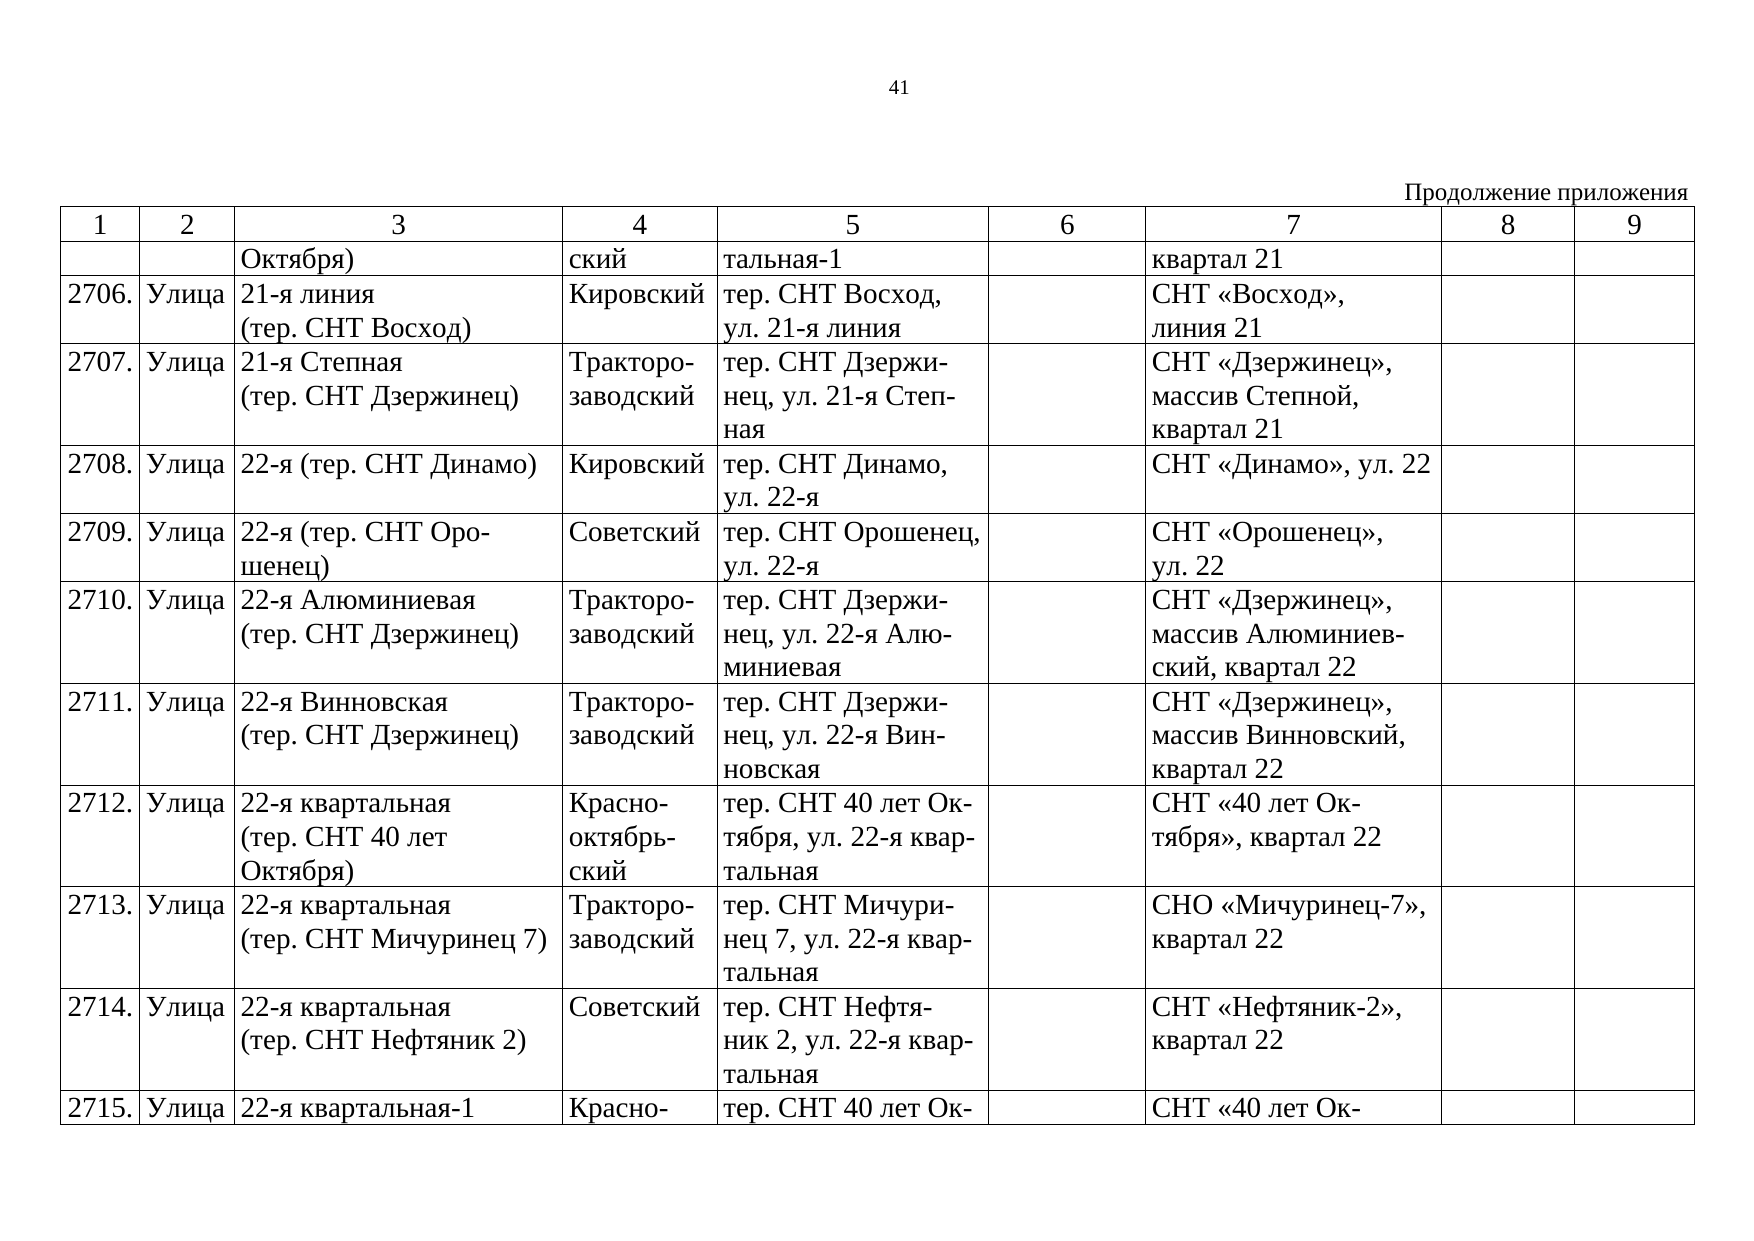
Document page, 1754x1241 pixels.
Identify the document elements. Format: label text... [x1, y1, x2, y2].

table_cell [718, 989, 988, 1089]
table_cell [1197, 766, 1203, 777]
table_cell 4 [563, 207, 717, 241]
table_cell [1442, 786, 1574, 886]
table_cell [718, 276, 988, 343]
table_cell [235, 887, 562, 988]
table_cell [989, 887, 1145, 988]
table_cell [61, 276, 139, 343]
table_cell 2 [140, 207, 234, 241]
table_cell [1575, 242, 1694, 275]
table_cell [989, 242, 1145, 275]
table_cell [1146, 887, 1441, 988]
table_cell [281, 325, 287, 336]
table_cell 1 [61, 207, 139, 241]
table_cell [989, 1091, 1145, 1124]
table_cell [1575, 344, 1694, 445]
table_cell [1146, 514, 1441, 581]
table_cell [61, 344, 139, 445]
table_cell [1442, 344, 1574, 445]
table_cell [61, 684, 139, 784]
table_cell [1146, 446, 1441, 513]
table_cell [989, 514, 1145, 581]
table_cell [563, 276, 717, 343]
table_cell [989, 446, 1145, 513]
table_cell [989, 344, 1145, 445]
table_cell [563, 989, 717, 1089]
table_cell 7 [1146, 207, 1441, 241]
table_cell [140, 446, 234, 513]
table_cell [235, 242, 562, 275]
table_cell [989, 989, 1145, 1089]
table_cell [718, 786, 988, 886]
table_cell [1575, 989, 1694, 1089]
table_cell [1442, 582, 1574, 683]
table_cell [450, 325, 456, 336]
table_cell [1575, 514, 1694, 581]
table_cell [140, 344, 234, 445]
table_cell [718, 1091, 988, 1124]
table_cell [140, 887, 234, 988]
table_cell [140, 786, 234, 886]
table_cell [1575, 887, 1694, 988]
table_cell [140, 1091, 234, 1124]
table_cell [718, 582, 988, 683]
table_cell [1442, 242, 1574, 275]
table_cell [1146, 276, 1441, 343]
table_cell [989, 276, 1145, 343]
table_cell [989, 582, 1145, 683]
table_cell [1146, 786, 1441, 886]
table_cell 6 [989, 207, 1145, 241]
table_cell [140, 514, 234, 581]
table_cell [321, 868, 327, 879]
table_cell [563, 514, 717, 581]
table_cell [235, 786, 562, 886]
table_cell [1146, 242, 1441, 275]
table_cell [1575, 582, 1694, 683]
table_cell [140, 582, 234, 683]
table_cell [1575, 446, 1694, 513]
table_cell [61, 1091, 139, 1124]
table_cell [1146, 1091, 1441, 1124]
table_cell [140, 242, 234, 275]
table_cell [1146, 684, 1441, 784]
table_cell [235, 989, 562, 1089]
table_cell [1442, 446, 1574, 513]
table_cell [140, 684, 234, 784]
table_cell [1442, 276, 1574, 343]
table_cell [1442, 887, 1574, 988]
table_cell 8 [1442, 207, 1574, 241]
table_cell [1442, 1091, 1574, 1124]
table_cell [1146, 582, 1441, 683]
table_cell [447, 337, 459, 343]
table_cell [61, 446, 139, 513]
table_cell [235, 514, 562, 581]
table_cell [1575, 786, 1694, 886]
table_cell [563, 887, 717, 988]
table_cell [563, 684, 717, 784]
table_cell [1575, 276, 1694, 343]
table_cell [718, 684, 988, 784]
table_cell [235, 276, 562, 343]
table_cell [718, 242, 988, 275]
table_cell 3 [235, 207, 562, 241]
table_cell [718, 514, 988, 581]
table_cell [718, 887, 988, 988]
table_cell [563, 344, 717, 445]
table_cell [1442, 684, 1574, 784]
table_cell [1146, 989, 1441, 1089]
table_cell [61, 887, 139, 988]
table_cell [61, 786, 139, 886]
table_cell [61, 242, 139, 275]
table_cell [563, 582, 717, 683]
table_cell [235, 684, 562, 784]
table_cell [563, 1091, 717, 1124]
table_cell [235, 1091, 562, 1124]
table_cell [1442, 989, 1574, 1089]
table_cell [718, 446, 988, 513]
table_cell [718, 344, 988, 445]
table_header Продолжение приложения [60, 177, 1694, 206]
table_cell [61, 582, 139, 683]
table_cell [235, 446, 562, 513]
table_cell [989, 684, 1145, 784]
table_cell 5 [718, 207, 988, 241]
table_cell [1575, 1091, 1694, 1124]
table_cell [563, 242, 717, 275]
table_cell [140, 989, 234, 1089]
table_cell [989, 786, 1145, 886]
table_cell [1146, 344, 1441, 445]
table_cell 9 [1575, 207, 1694, 241]
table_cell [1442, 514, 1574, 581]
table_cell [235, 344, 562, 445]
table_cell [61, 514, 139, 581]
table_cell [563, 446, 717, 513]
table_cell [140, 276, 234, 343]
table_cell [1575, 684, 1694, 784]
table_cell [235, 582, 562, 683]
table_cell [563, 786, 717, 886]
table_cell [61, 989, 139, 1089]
